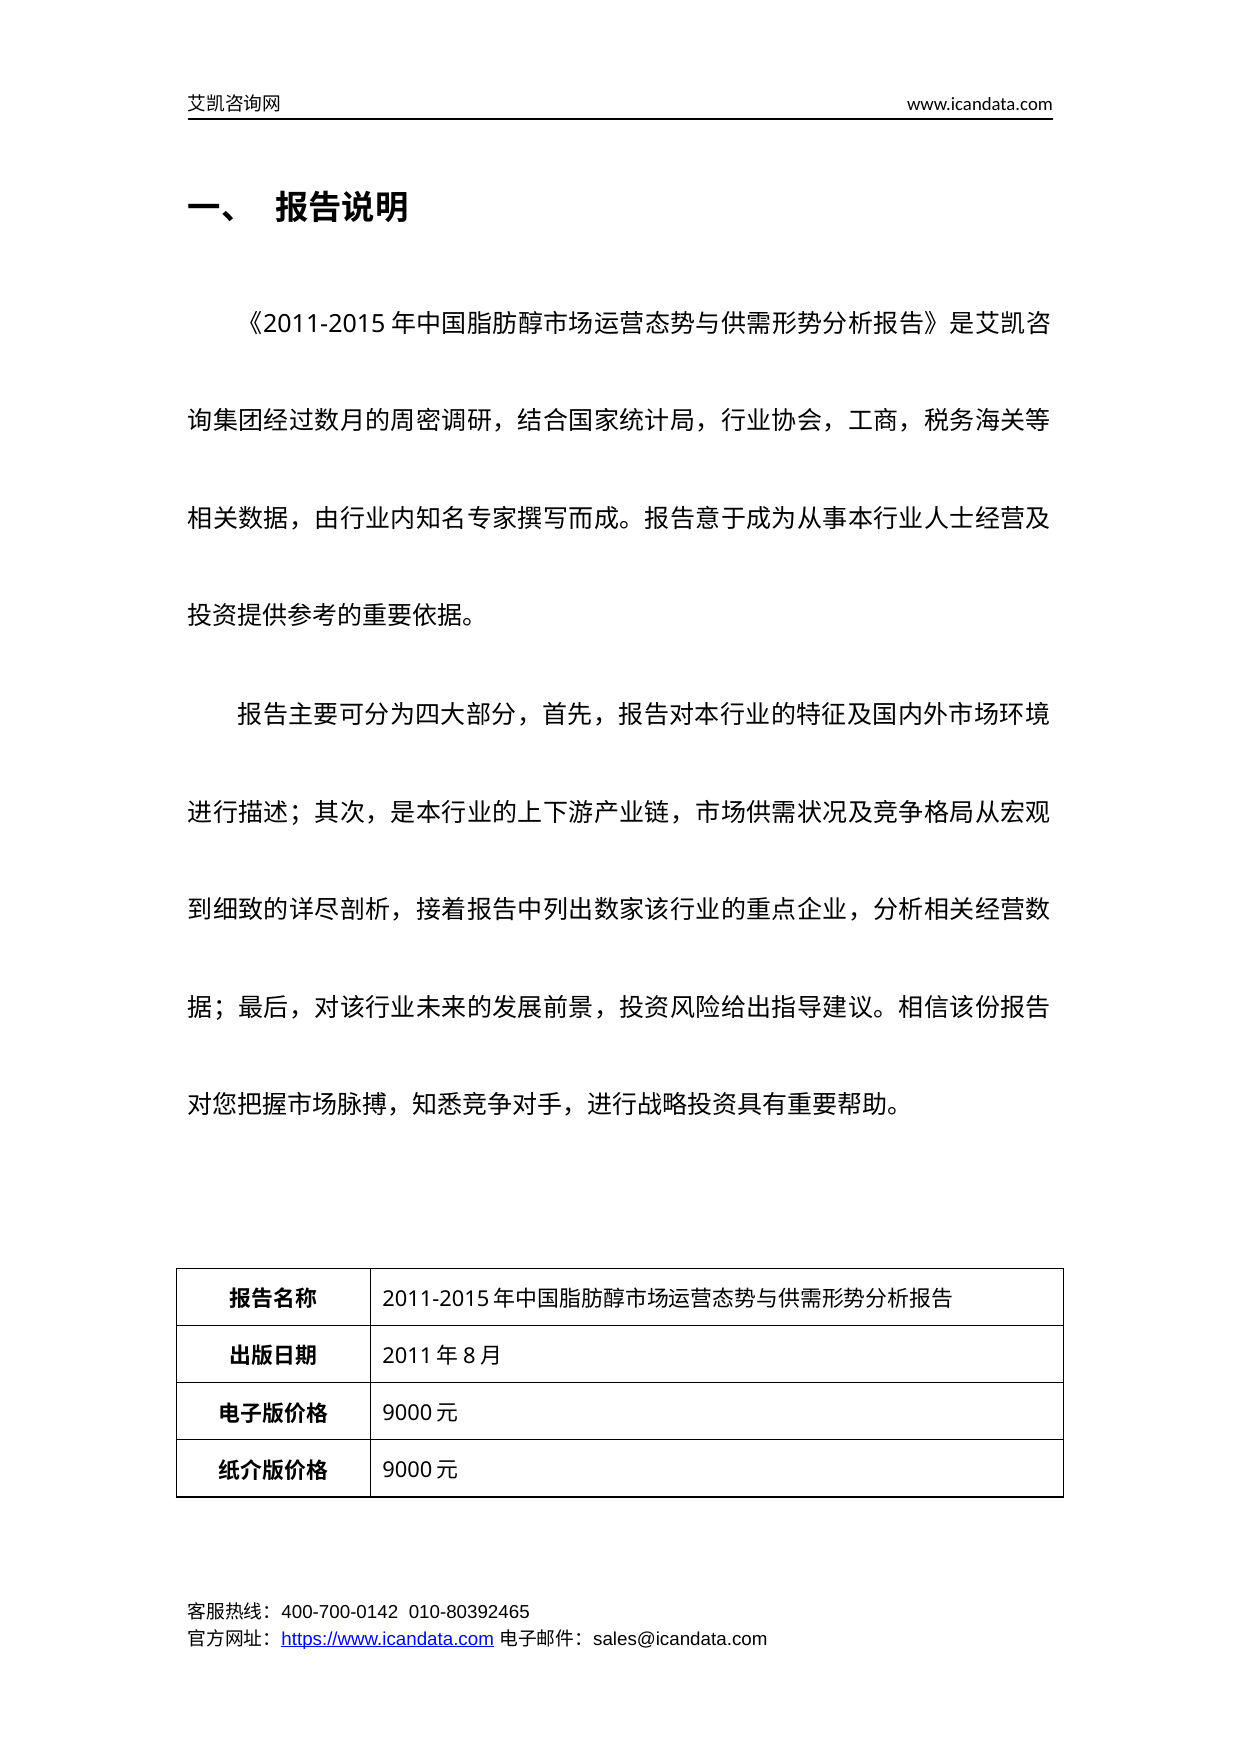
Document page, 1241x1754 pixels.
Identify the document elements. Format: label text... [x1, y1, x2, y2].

table_header 报告名称 [177, 1269, 370, 1325]
table_cell 出版日期 [177, 1326, 370, 1382]
table_header 2011-2015年中国脂肪醇市场运营态势与供需形势分析报告 [371, 1269, 1063, 1325]
table_cell 2011年8月 [371, 1326, 1063, 1382]
text 报告主要可分为四大部分，首先，报告对本行业的特征及国内外市场环境进行描述；其次，是本行业的上下游产业链，市场供需状况及竞争格局从宏观到细致的详尽剖析，接着报告中列出数家该行业的重点企业，分析相关经营数据；最后，对该行业未来的发展前景，投资风险给出指导建议。相信该份报告对您把握市场脉搏，知悉竞争对手，进行战略投资具有重要帮助。 [187, 681, 1053, 1136]
table_cell 电子版价格 [177, 1383, 370, 1439]
table_cell 纸介版价格 [177, 1440, 370, 1496]
table_cell 9000元 [371, 1383, 1063, 1439]
text 《2011-2015年中国脂肪醇市场运营态势与供需形势分析报告》是艾凯咨询集团经过数月的周密调研，结合国家统计局，行业协会，工商，税务海关等相关数据，由行业内知名专家撰写而成。报告意于成为从事本行业人士经营及投资提供参考的重要依据。 [187, 289, 1053, 646]
subtitle 报告说明 [187, 172, 1053, 237]
table_cell 9000元 [371, 1440, 1063, 1496]
